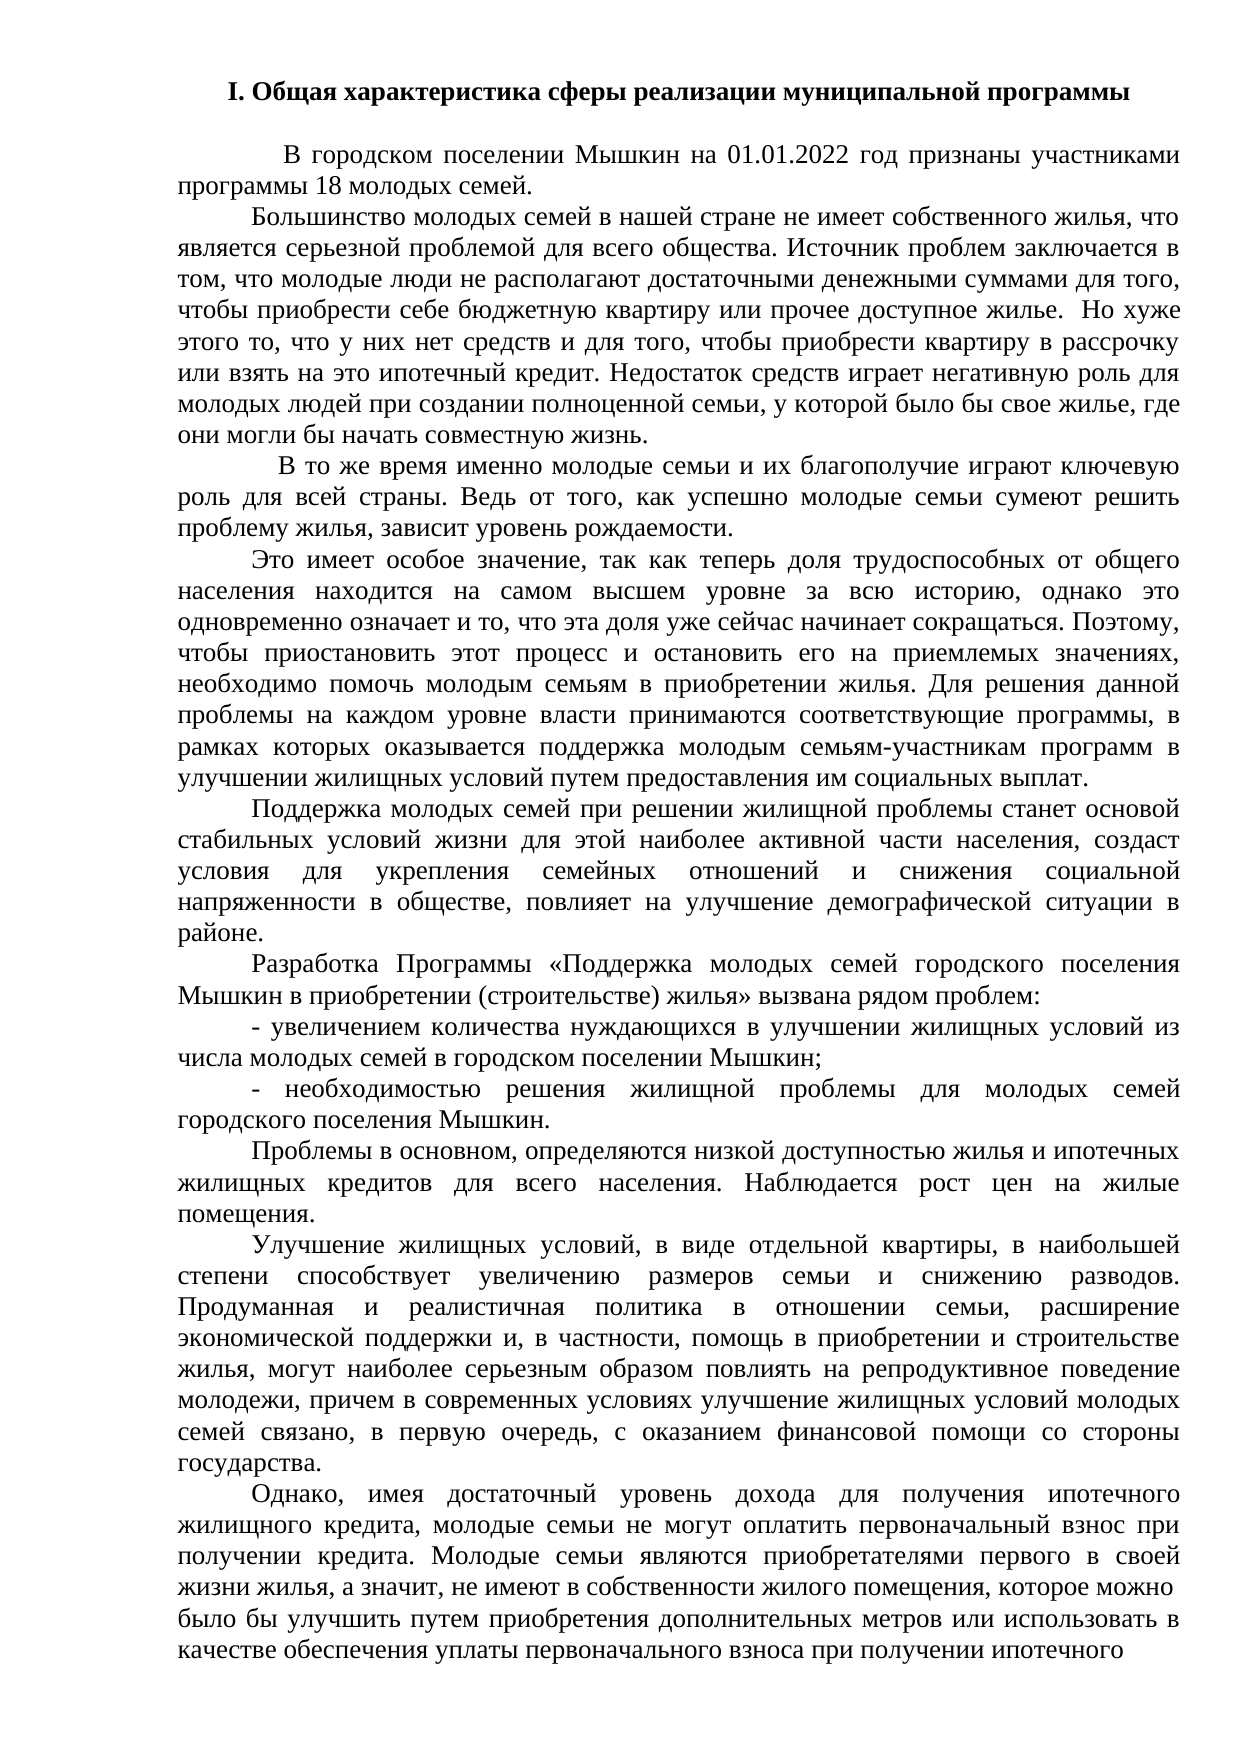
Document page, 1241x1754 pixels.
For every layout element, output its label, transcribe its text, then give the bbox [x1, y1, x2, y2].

text - необходимостью решения жилищной проблемы для молодых семей городского поселения Мышкин. [177, 1072, 1181, 1134]
text Улучшение жилищных условий, в виде отдельной квартиры, в наибольшей степени способствует увеличению размеров семьи и снижению разводов. Продуманная и реалистичная политика в отношении семьи, расширение экономической поддержки и, в частности, помощь в приобретении и строительстве жилья, могут наиболее серьезным образом повлиять на репродуктивное поведение молодежи, причем в современных условиях улучшение жилищных условий молодых семей связано, в первую очередь, с оказанием финансовой помощи со стороны государства. [177, 1228, 1181, 1477]
text I. Общая характеристика сферы реализации муниципальной программы [177, 76, 1181, 107]
text было бы улучшить путем приобретения дополнительных метров или использовать в качестве обеспечения уплаты первоначального взноса при получении ипотечного [177, 1602, 1181, 1664]
text Однако, имея достаточный уровень дохода для получения ипотечного жилищного кредита, молодые семьи не могут оплатить первоначальный взнос при получении кредита. Молодые семьи являются приобретателями первого в своей жизни жилья, а значит, не имеют в собственности жилого помещения, которое можно [177, 1477, 1181, 1602]
text В городском поселении Мышкин на 01.01.2022 год признаны участниками программы 18 молодых семей. [177, 138, 1181, 200]
text Большинство молодых семей в нашей стране не имеет собственного жилья, что является серьезной проблемой для всего общества. Источник проблем заключается в том, что молодые люди не располагают достаточными денежными суммами для того, чтобы приобрести себе бюджетную квартиру или прочее доступное жилье. Но хуже этого то, что у них нет средств и для того, чтобы приобрести квартиру в рассрочку или взять на это ипотечный кредит. Недостаток средств играет негативную роль для молодых людей при создании полноценной семьи, у которой было бы свое жилье, где они могли бы начать совместную жизнь. [177, 200, 1181, 449]
text Разработка Программы «Поддержка молодых семей городского поселения Мышкин в приобретении (строительстве) жилья» вызвана рядом проблем: [177, 948, 1181, 1010]
text Поддержка молодых семей при решении жилищной проблемы станет основой стабильных условий жизни для этой наиболее активной части населения, создаст условия для укрепления семейных отношений и снижения социальной напряженности в обществе, повлияет на улучшение демографической ситуации в районе. [177, 792, 1181, 948]
text - увеличением количества нуждающихся в улучшении жилищных условий из числа молодых семей в городском поселении Мышкин; [177, 1010, 1181, 1072]
text В то же время именно молодые семьи и их благополучие играют ключевую роль для всей страны. Ведь от того, как успешно молодые семьи сумеют решить проблему жилья, зависит уровень рождаемости. [177, 449, 1181, 543]
text Проблемы в основном, определяются низкой доступностью жилья и ипотечных жилищных кредитов для всего населения. Наблюдается рост цен на жилые помещения. [177, 1134, 1181, 1228]
text Это имеет особое значение, так как теперь доля трудоспособных от общего населения находится на самом высшем уровне за всю историю, однако это одновременно означает и то, что эта доля уже сейчас начинает сокращаться. Поэтому, чтобы приостановить этот процесс и остановить его на приемлемых значениях, необходимо помочь молодым семьям в приобретении жилья. Для решения данной проблемы на каждом уровне власти принимаются соответствующие программы, в рамках которых оказывается поддержка молодым семьям-участникам программ в улучшении жилищных условий путем предоставления им социальных выплат. [177, 543, 1181, 792]
